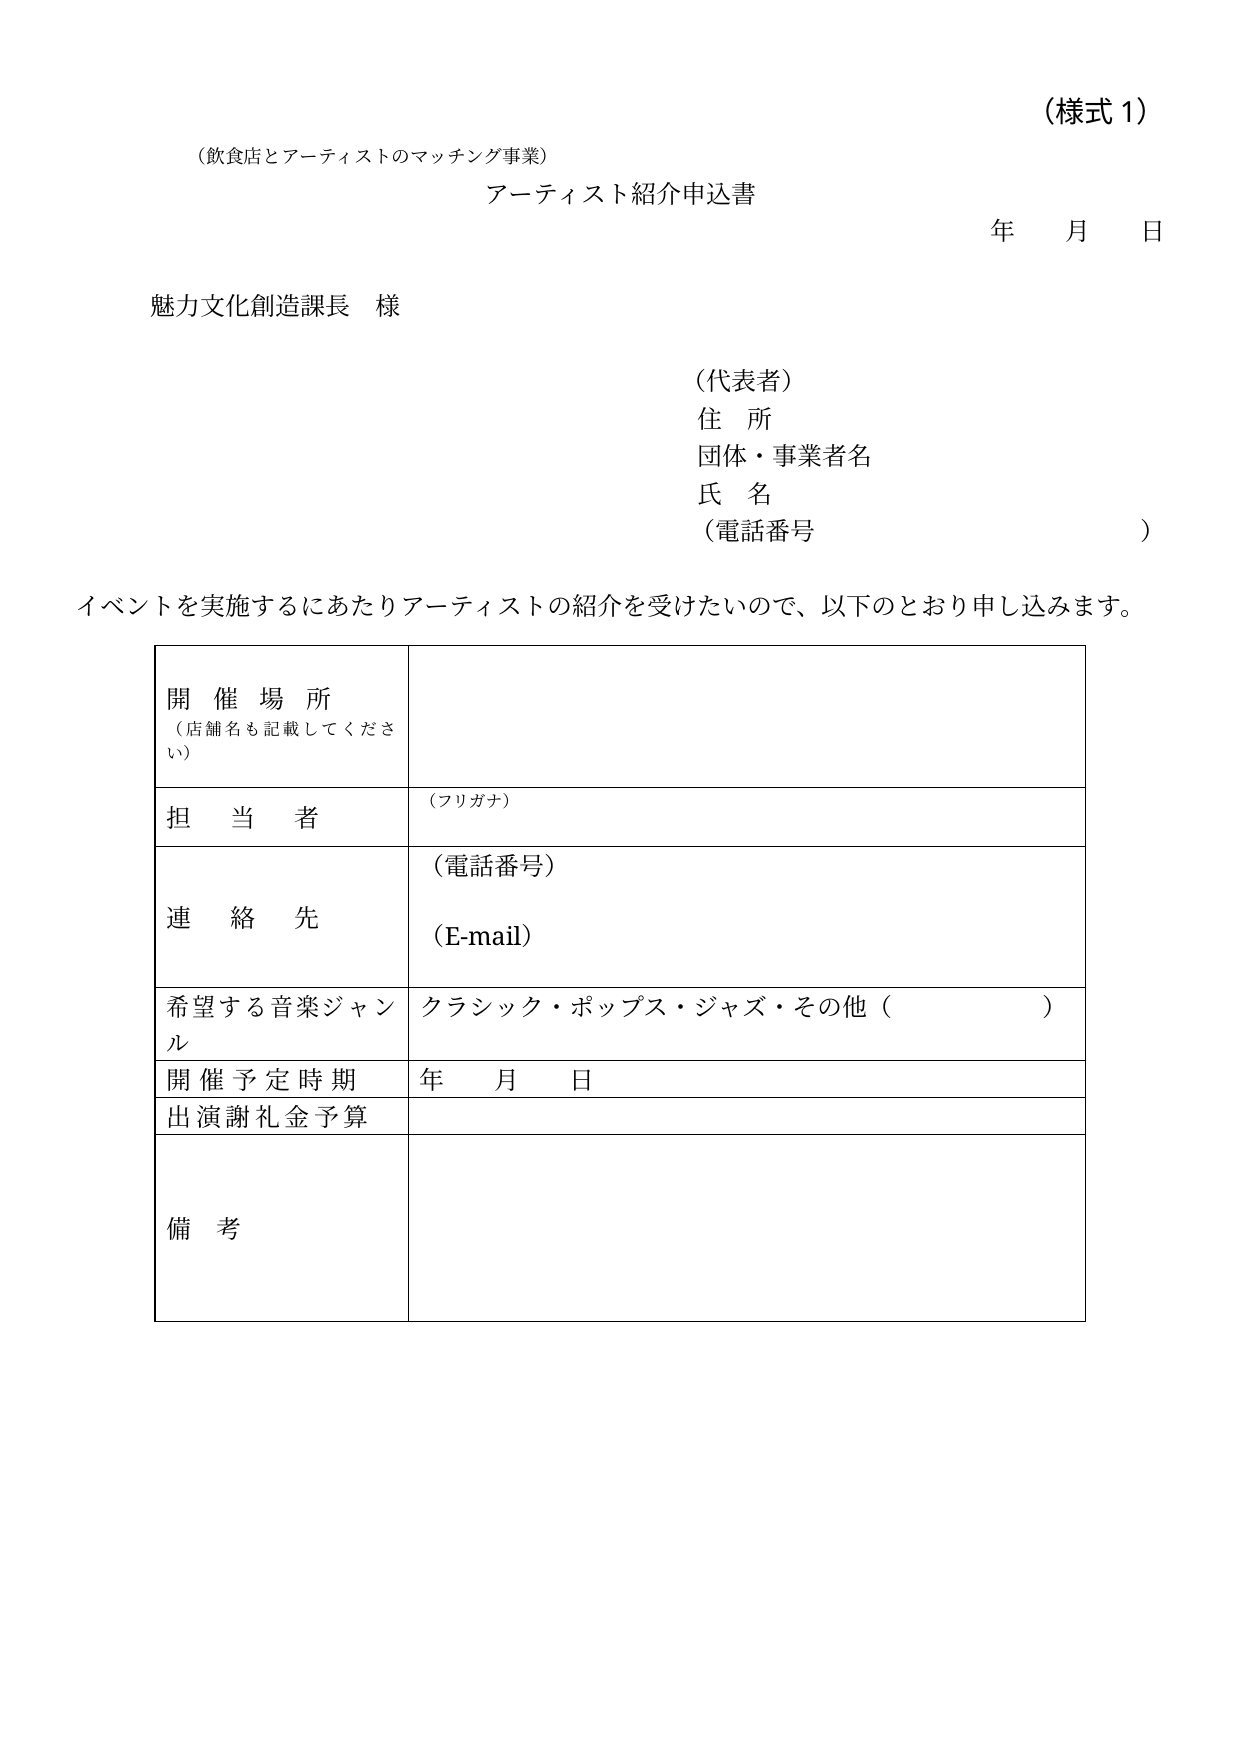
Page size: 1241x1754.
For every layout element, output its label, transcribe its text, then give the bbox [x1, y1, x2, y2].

table_header [409, 646, 1085, 787]
text 団体・事業者名 [75, 436, 963, 474]
table_cell 出演謝礼金予算 [156, 1098, 408, 1134]
table_cell 担当者 [156, 788, 408, 846]
text 魅力文化創造課長 様 [75, 286, 1165, 324]
table_cell （フリガナ） [409, 788, 1085, 846]
table_cell [409, 1098, 1085, 1134]
table_cell 希望する音楽ジャンル [156, 988, 408, 1060]
text （飲食店とアーティストのマッチング事業） [75, 136, 1165, 174]
text （代表者） [75, 361, 1063, 399]
table_cell 開催予定時期 [156, 1061, 408, 1097]
text 住 所 [75, 399, 963, 436]
text イベントを実施するにあたりアーティストの紹介を受けたいので、以下のとおり申し込みます。 [75, 586, 1165, 624]
table_cell 年 月 日 [409, 1061, 1085, 1097]
table_cell （電話番号） （E-mail） [409, 847, 1085, 987]
text 氏 名 [75, 474, 963, 511]
table_cell クラシック・ポップス・ジャズ・その他（ ） [409, 988, 1085, 1060]
table_cell 連絡先 [156, 847, 408, 987]
text 年 月 日 [75, 211, 1165, 249]
text （電話番号 ） [75, 511, 1165, 549]
table_cell [409, 1135, 1085, 1321]
table_cell 備 考 [156, 1135, 408, 1321]
table_header 開催場所 （店舗名も記載してください） [156, 646, 408, 787]
text アーティスト紹介申込書 [75, 174, 1165, 211]
